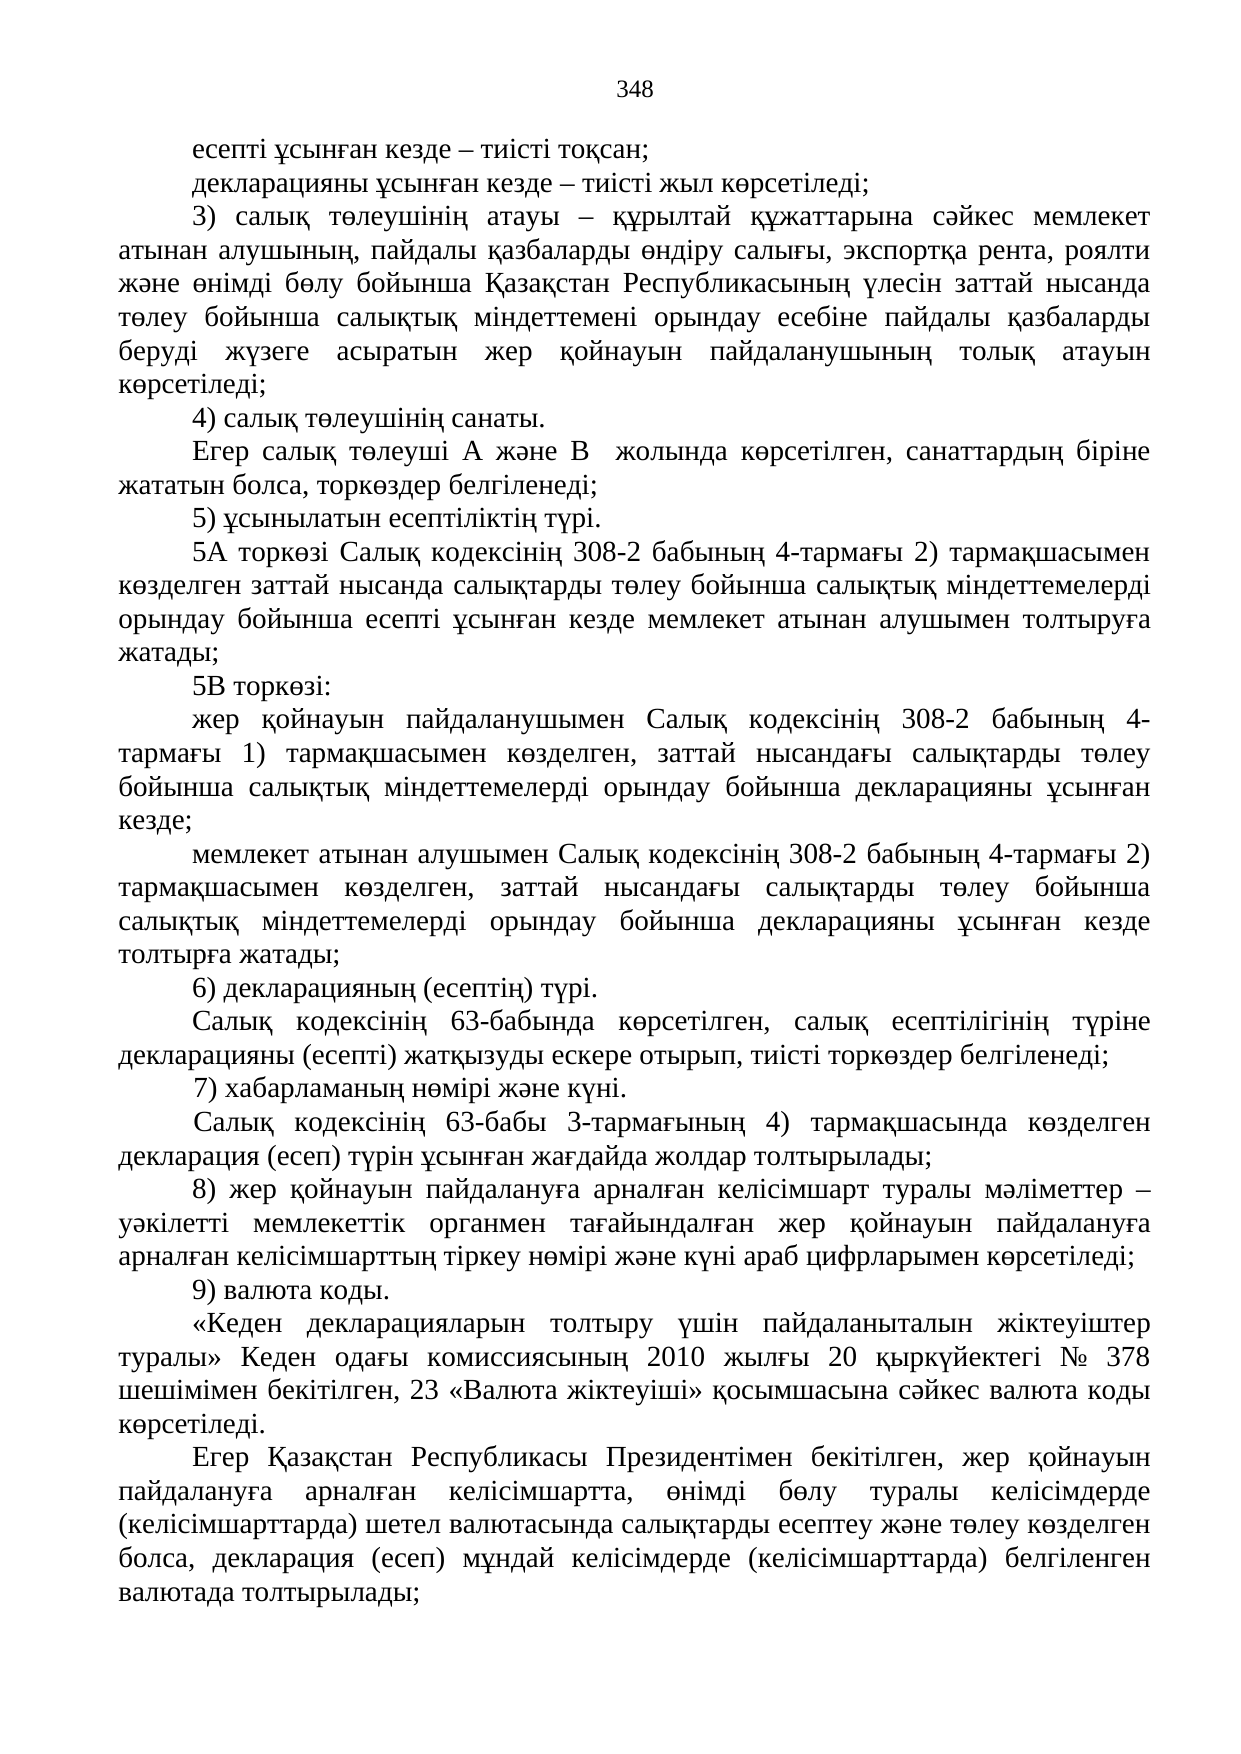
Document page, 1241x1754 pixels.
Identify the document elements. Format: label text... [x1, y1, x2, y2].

text 4) салық төлеушінің санаты. [118, 400, 1152, 433]
text декларацияны ұсынған кезде – тиісті жыл көрсетіледі; [118, 165, 1152, 198]
text Егер салық төлеуші А және В жолында көрсетілген, санаттардың біріне жататын болса, торкөздер белгіленеді; [118, 433, 1152, 500]
text Егер Қазақстан Республикасы Президентімен бекітілген, жер қойнауын пайдалануға арналған келісімшартта, өнімді бөлу туралы келісімдерде (келісімшарттарда) шетел валютасында салықтарды есептеу және төлеу көзделген болса, декларация (есеп) мұндай келісімдерде (келісімшарттарда) белгіленген валютада толтырылады; [118, 1439, 1152, 1607]
text 9) валюта коды. [118, 1272, 1152, 1305]
text 5В торкөзі: [118, 668, 1152, 702]
text 5А торкөзі Салық кодексінің 308-2 бабының 4-тармағы 2) тармақшасымен көзделген заттай нысанда салықтарды төлеу бойынша салықтық міндеттемелерді орындау бойынша есепті ұсынған кезде мемлекет атынан алушымен толтыруға жатады; [118, 534, 1152, 668]
text 6) декларацияның (есептің) түрі. [118, 970, 1152, 1003]
text 3) салық төлеушінің атауы – құрылтай құжаттарына сәйкес мемлекет атынан алушының, пайдалы қазбаларды өндіру салығы, экспортқа рента, роялти және өнімді бөлу бойынша Қазақстан Республикасының үлесін заттай нысанда төлеу бойынша салықтық міндеттемені орындау есебіне пайдалы қазбаларды беруді жүзеге асыратын жер қойнауын пайдаланушының толық атауын көрсетіледі; [118, 198, 1152, 400]
text есепті ұсынған кезде – тиісті тоқсан; [118, 131, 1152, 165]
text «Кеден декларацияларын толтыру үшін пайдаланыталын жіктеуіштер туралы» Кеден одағы комиссиясының 2010 жылғы 20 қыркүйектегі № 378 шешімімен бекітілген, 23 «Валюта жіктеуіші» қосымшасына сәйкес валюта коды көрсетіледі. [118, 1305, 1152, 1439]
text 8) жер қойнауын пайдалануға арналған келісімшарт туралы мәліметтер – уәкілетті мемлекеттік органмен тағайындалған жер қойнауын пайдалануға арналған келісімшарттың тіркеу нөмірі және күні араб цифрларымен көрсетіледі; [118, 1171, 1152, 1272]
text жер қойнауын пайдаланушымен Салық кодексінің 308-2 бабының 4-тармағы 1) тармақшасымен көзделген, заттай нысандағы салықтарды төлеу бойынша салықтық міндеттемелерді орындау бойынша декларацияны ұсынған кезде; [118, 702, 1152, 836]
text Салық кодексінің 63-бабында көрсетілген, салық есептілігінің түріне декларацияны (есепті) жатқызуды ескере отырып, тиісті торкөздер белгіленеді; [118, 1003, 1152, 1071]
text мемлекет атынан алушымен Салық кодексінің 308-2 бабының 4-тармағы 2) тармақшасымен көзделген, заттай нысандағы салықтарды төлеу бойынша салықтық міндеттемелерді орындау бойынша декларацияны ұсынған кезде толтырға жатады; [118, 836, 1152, 970]
text 5) ұсынылатын есептіліктің түрі. [118, 500, 1152, 534]
text Салық кодексінің 63-бабы 3-тармағының 4) тармақшасында көзделген декларация (есеп) түрін ұсынған жағдайда жолдар толтырылады; [118, 1104, 1152, 1171]
text 7) хабарламаның нөмірі және күні. [118, 1071, 1152, 1104]
